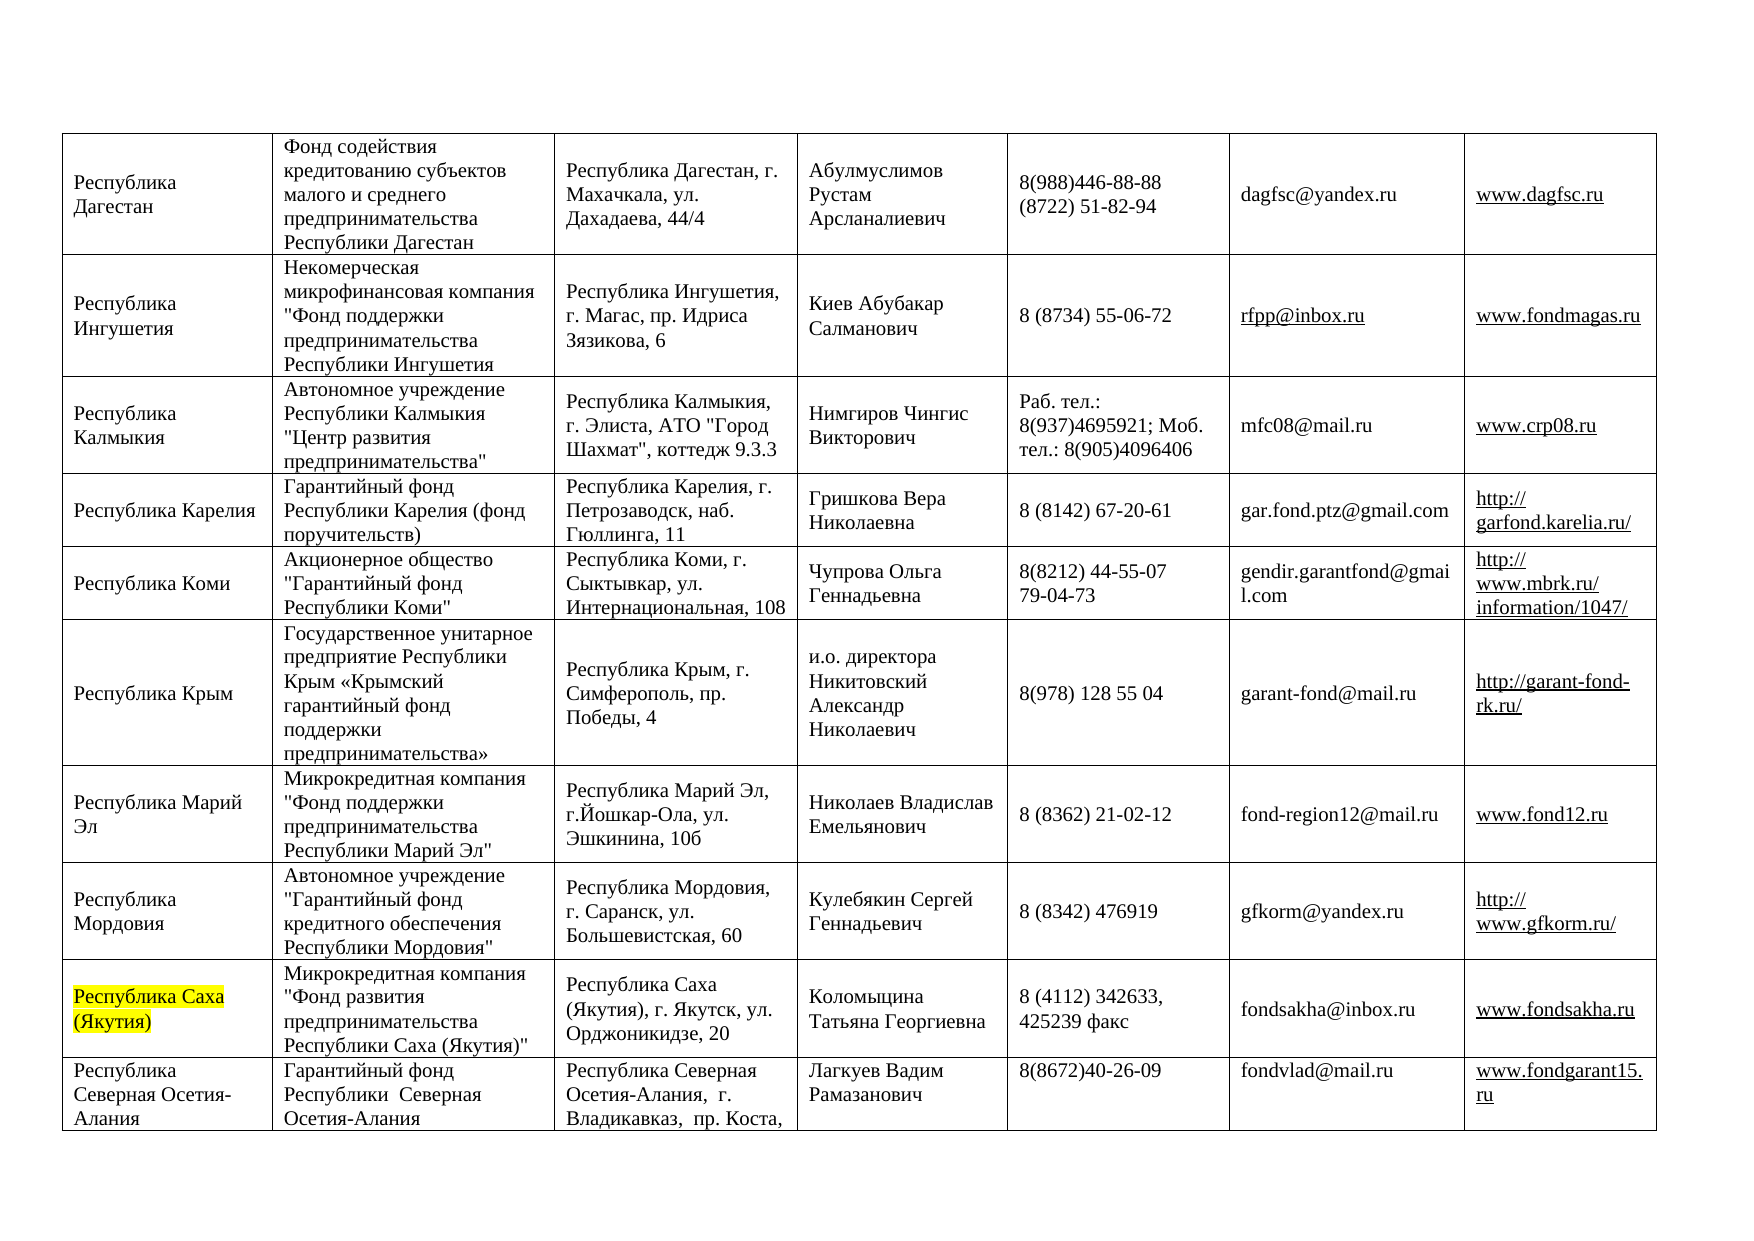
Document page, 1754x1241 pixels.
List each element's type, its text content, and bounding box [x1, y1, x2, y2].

table_cell Микрокредитная компания "Фонд развития предпринимательства Республики Саха (Якутия)" [273, 960, 554, 1057]
table_cell Республика Мордовия, г. Саранск, ул. Большевистская, 60 [555, 863, 797, 959]
table_cell Республика Марий Эл, г.Йошкар-Ола, ул. Эшкинина, 10б [555, 766, 797, 862]
table_cell www.fond12.ru [1465, 766, 1656, 862]
table_cell Гарантийный фонд Республики Карелия (фонд поручительств) [273, 474, 554, 546]
table_cell gendir.garantfond@gmail.com [1230, 547, 1464, 619]
table_cell Абулмуслимов Рустам Арсланалиевич [798, 134, 1007, 254]
table_cell fondvlad@mail.ru [1230, 1058, 1464, 1130]
table_cell Чупрова Ольга Геннадьевна [798, 547, 1007, 619]
table_cell 8 (4112) 342633, 425239 факс [1008, 960, 1229, 1057]
table_cell 8(8212) 44-55-07 79-04-73 [1008, 547, 1229, 619]
table_cell Государственное унитарное предприятие Республики Крым «Крымский гарантийный фонд поддержки предпринимательства» [273, 620, 554, 765]
table_cell Некомерческая микрофинансовая компания "Фонд поддержки предпринимательства Республики Ингушетия [273, 255, 554, 376]
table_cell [273, 1058, 554, 1130]
table_cell Автономное учреждение Республики Калмыкия "Центр развития предпринимательства" [273, 377, 554, 473]
table_cell Республика Дагестан [63, 134, 272, 254]
table_cell Республика Саха (Якутия) [63, 960, 272, 1057]
table_cell 8(8672)40-26-09 [1008, 1058, 1229, 1130]
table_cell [798, 1058, 1007, 1130]
table_cell www.crp08.ru [1465, 377, 1656, 473]
table_cell Республика Ингушетия [63, 255, 272, 376]
table_cell Республика Ингушетия, г. Магас, пр. Идриса Зязикова, 6 [555, 255, 797, 376]
table_cell Республика Крым, г. Симферополь, пр. Победы, 4 [555, 620, 797, 765]
table_cell Акционерное общество "Гарантийный фонд Республики Коми" [273, 547, 554, 619]
table_cell fond-region12@mail.ru [1230, 766, 1464, 862]
table_cell dagfsc@yandex.ru [1230, 134, 1464, 254]
table_cell Республика Карелия [63, 474, 272, 546]
table_cell http://www.gfkorm.ru/ [1465, 863, 1656, 959]
table_cell Кулебякин Сергей Геннадьевич [798, 863, 1007, 959]
table_cell Республика Коми, г. Сыктывкар, ул. Интернациональная, 108 [555, 547, 797, 619]
table_cell http://www.mbrk.ru/information/1047/ [1465, 547, 1656, 619]
table_cell Республика Калмыкия, г. Элиста, АТО "Город Шахмат", коттедж 9.3.3 [555, 377, 797, 473]
table_cell www.fondsakha.ru [1465, 960, 1656, 1057]
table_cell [555, 1058, 797, 1130]
table_cell http://garfond.karelia.ru/ [1465, 474, 1656, 546]
table_cell Республика Саха (Якутия), г. Якутск, ул. Орджоникидзе, 20 [555, 960, 797, 1057]
table_cell rfpp@inbox.ru [1230, 255, 1464, 376]
table_cell Республика Коми [63, 547, 272, 619]
table_cell www.fondgarant15.ru [1465, 1058, 1656, 1130]
table_cell Нимгиров Чингис Викторович [798, 377, 1007, 473]
table_cell Республика Крым [63, 620, 272, 765]
table_cell garant-fond@mail.ru [1230, 620, 1464, 765]
table_cell 8 (8142) 67-20-61 [1008, 474, 1229, 546]
table_cell Раб. тел.: 8(937)4695921; Моб. тел.: 8(905)4096406 [1008, 377, 1229, 473]
table_cell Республика Мордовия [63, 863, 272, 959]
table_cell fondsakha@inbox.ru [1230, 960, 1464, 1057]
table_cell www.dagfsc.ru [1465, 134, 1656, 254]
table_cell Республика Карелия, г. Петрозаводск, наб. Гюллинга, 11 [555, 474, 797, 546]
table_cell 8(978) 128 55 04 [1008, 620, 1229, 765]
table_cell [63, 1058, 272, 1130]
table_cell 8 (8734) 55-06-72 [1008, 255, 1229, 376]
table_cell Микрокредитная компания "Фонд поддержки предпринимательства Республики Марий Эл" [273, 766, 554, 862]
table_cell Гришкова Вера Николаевна [798, 474, 1007, 546]
table_cell gar.fond.ptz@gmail.com [1230, 474, 1464, 546]
table_cell mfc08@mail.ru [1230, 377, 1464, 473]
table_cell http://garant-fond-rk.ru/ [1465, 620, 1656, 765]
table_cell Республика Марий Эл [63, 766, 272, 862]
table_cell Автономное учреждение "Гарантийный фонд кредитного обеспечения Республики Мордовия" [273, 863, 554, 959]
table_cell и.о. директора Никитовский Александр Николаевич [798, 620, 1007, 765]
table_cell Николаев Владислав Емельянович [798, 766, 1007, 862]
table_cell 8 (8362) 21-02-12 [1008, 766, 1229, 862]
table_cell Республика Дагестан, г. Махачкала, ул. Дахадаева, 44/4 [555, 134, 797, 254]
table_cell www.fondmagas.ru [1465, 255, 1656, 376]
table_cell Киев Абубакар Салманович [798, 255, 1007, 376]
table_cell Коломыцина Татьяна Георгиевна [798, 960, 1007, 1057]
table_cell 8(988)446-88-88 (8722) 51-82-94 [1008, 134, 1229, 254]
table_cell Республика Калмыкия [63, 377, 272, 473]
table_cell gfkorm@yandex.ru [1230, 863, 1464, 959]
table_cell Фонд содействия кредитованию субъектов малого и среднего предпринимательства Республики Дагестан [273, 134, 554, 254]
table_cell 8 (8342) 476919 [1008, 863, 1229, 959]
